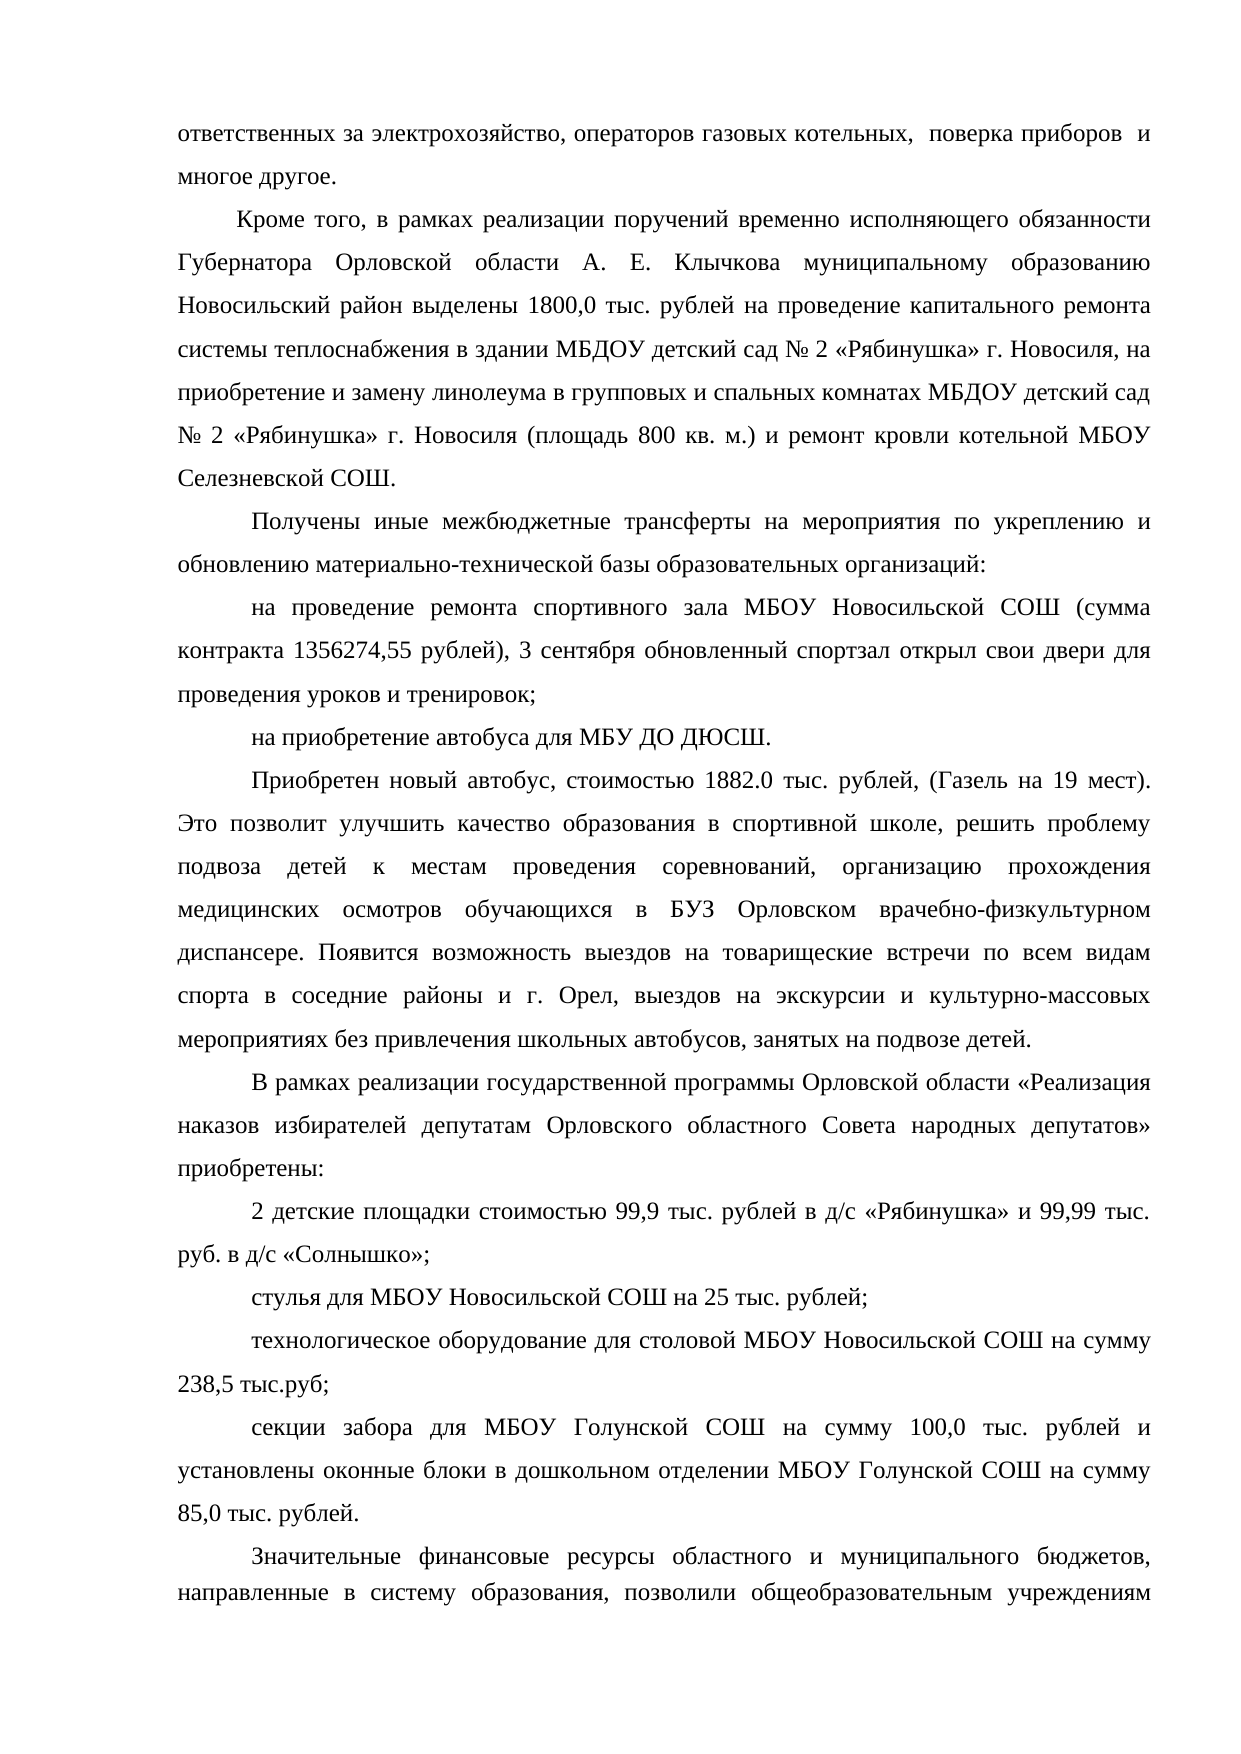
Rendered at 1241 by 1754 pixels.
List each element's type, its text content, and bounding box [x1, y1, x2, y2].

text 2 детские площадки стоимостью 99,9 тыс. рублей в д/с «Рябинушка» и 99,99 тыс. руб. в д/с «Солнышко»; [177, 1196, 1152, 1268]
text стулья для МБОУ Новосильской СОШ на 25 тыс. рублей; [177, 1282, 1152, 1311]
text Приобретен новый автобус, стоимостью 1882.0 тыс. рублей, (Газель на 19 мест). Это позволит улучшить качество образования в спортивной школе, решить проблему подвоза детей к местам проведения соревнований, организацию прохождения медицинских осмотров обучающихся в БУЗ Орловском врачебно-физкультурном диспансере. Появится возможность выездов на товарищеские встречи по всем видам спорта в соседние районы и г. Орел, выездов на экскурсии и культурно-массовых мероприятиях без привлечения школьных автобусов, занятых на подвозе детей. [177, 765, 1152, 1052]
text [177, 1541, 1152, 1606]
text В рамках реализации государственной программы Орловской области «Реализация наказов избирателей депутатам Орловского областного Совета народных депутатов» приобретены: [177, 1067, 1152, 1182]
text на приобретение автобуса для МБУ ДО ДЮСШ. [177, 722, 1152, 751]
text технологическое оборудование для столовой МБОУ Новосильской СОШ на сумму 238,5 тыс.руб; [177, 1326, 1152, 1397]
text на проведение ремонта спортивного зала МБОУ Новосильской СОШ (сумма контракта 1356274,55 рублей), 3 сентября обновленный спортзал открыл свои двери для проведения уроков и тренировок; [177, 592, 1152, 707]
text Кроме того, в рамках реализации поручений временно исполняющего обязанности Губернатора Орловской области А. Е. Клычкова муниципальному образованию Новосильский район выделены 1800,0 тыс. рублей на проведение капитального ремонта системы теплоснабжения в здании МБДОУ детский сад № 2 «Рябинушка» г. Новосиля, на приобретение и замену линолеума в групповых и спальных комнатах МБДОУ детский сад № 2 «Рябинушка» г. Новосиля (площадь 800 кв. м.) и ремонт кровли котельной МБОУ Селезневской СОШ. [177, 204, 1152, 492]
text Получены иные межбюджетные трансферты на мероприятия по укреплению и обновлению материально-технической базы образовательных организаций: [177, 506, 1152, 578]
text секции забора для МБОУ Голунской СОШ на сумму 100,0 тыс. рублей и установлены оконные блоки в дошкольном отделении МБОУ Голунской СОШ на сумму 85,0 тыс. рублей. [177, 1412, 1152, 1527]
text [177, 118, 1152, 190]
